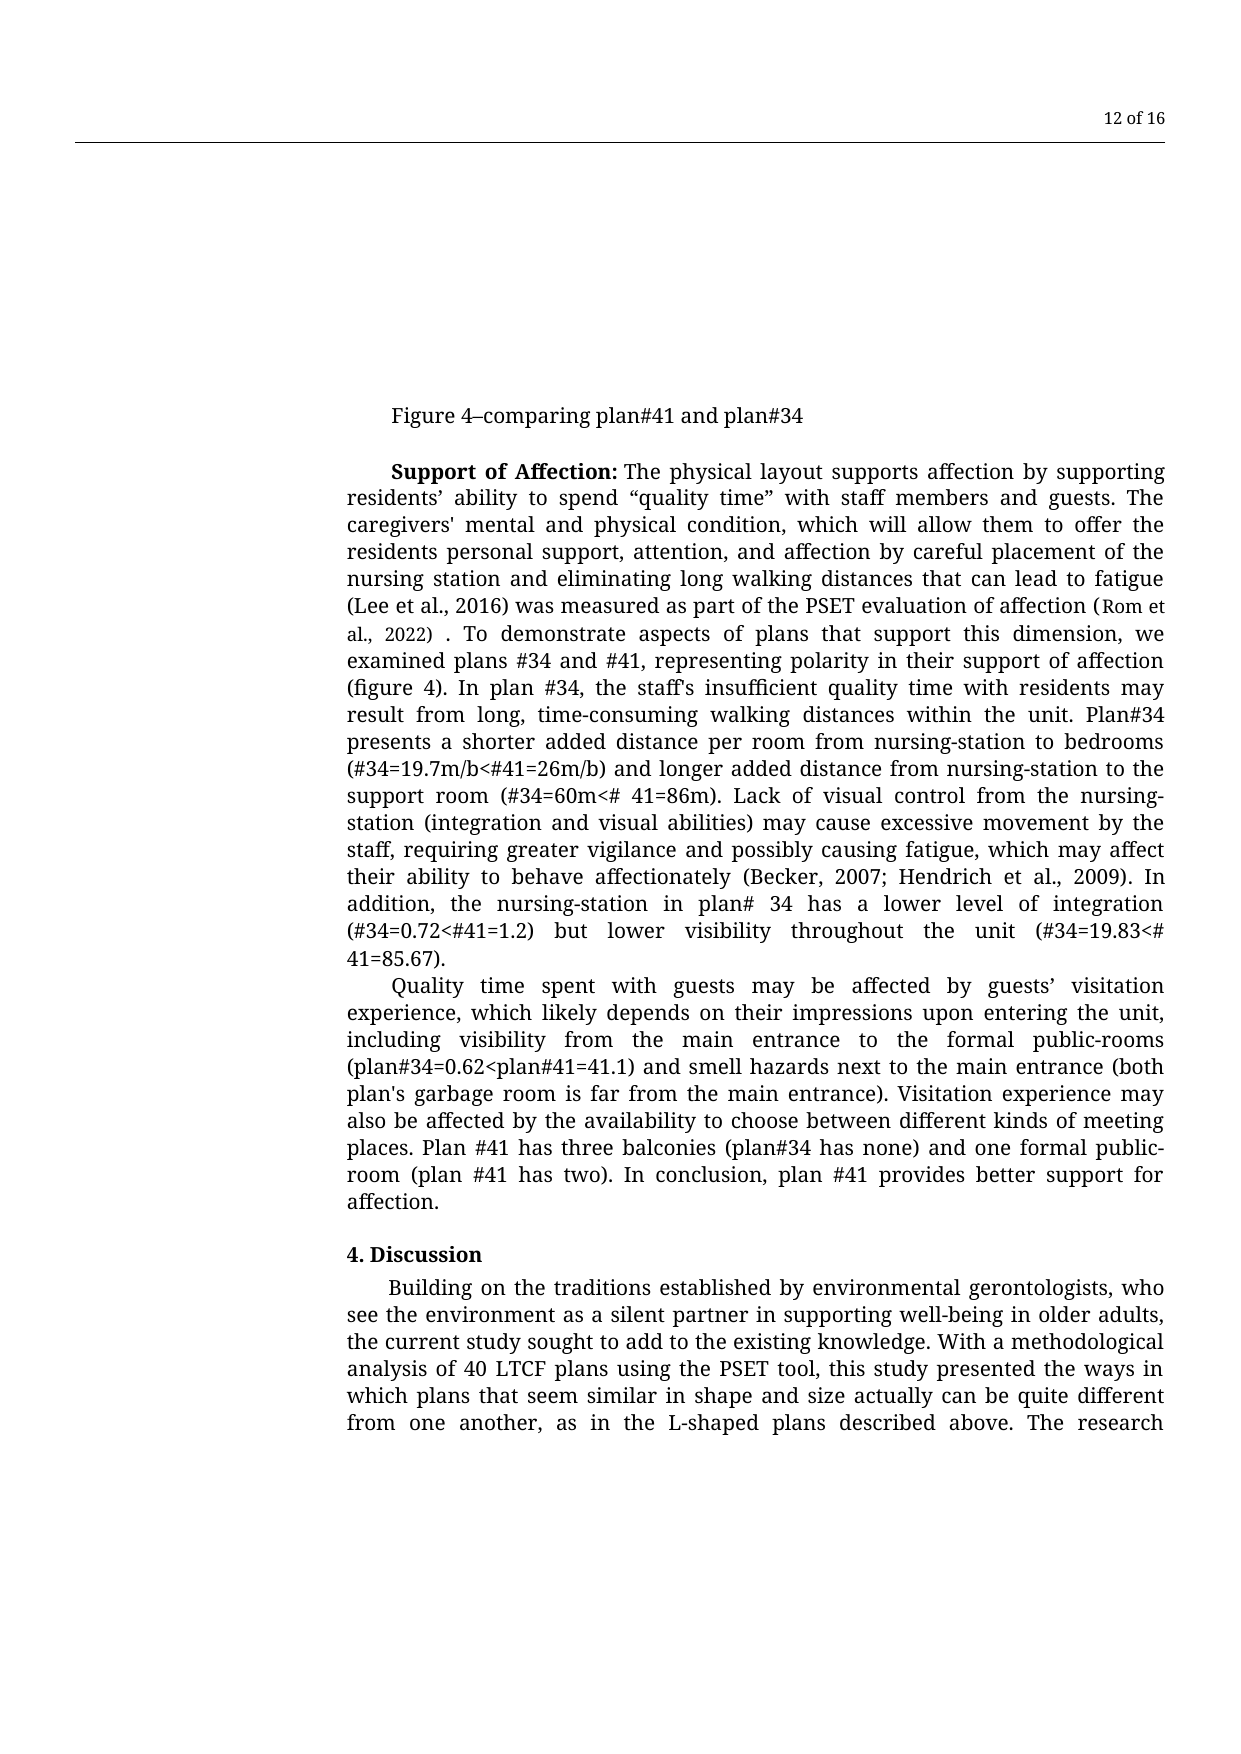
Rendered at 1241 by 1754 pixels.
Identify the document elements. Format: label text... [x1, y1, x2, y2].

subtitle 4. Discussion [347, 1241, 1165, 1268]
text Figure 4–comparing plan#41 and plan#34 [347, 402, 1165, 429]
text Quality time spent with guests may be affected by guests’ visitation experience, which likely depends on their impressions upon entering the unit, including visibility from the main entrance to the formal public-rooms (plan#34=0.62<plan#41=41.1) and smell hazards next to the main entrance (both plan's garbage room is far from the main entrance). Visitation experience may also be affected by the availability to choose between different kinds of meeting places. Plan #41 has three balconies (plan#34 has none) and one formal public-room (plan #41 has two). In conclusion, plan #41 provides better support for affection. [347, 972, 1165, 1216]
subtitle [347, 1274, 1165, 1436]
text Support of Affection: The physical layout supports affection by supporting residents’ ability to spend “quality time” with staff members and guests. The caregivers' mental and physical condition, which will allow them to offer the residents personal support, attention, and affection by careful placement of the nursing station and eliminating long walking distances that can lead to fatigue (Lee et al., 2016) was measured as part of the PSET evaluation of affection (Rom et al., 2022) . To demonstrate aspects of plans that support this dimension, we examined plans #34 and #41, representing polarity in their support of affection (figure 4). In plan #34, the staff's insufficient quality time with residents may result from long, time-consuming walking distances within the unit. Plan#34 presents a shorter added distance per room from nursing-station to bedrooms (#34=19.7m/b<#41=26m/b) and longer added distance from nursing-station to the support room (#34=60m<# 41=86m). Lack of visual control from the nursing-station (integration and visual abilities) may cause excessive movement by the staff, requiring greater vigilance and possibly causing fatigue, which may affect their ability to behave affectionately (Becker, 2007; Hendrich et al., 2009). In addition, the nursing-station in plan# 34 has a lower level of integration (#34=0.72<#41=1.2) but lower visibility throughout the unit (#34=19.83<# 41=85.67). [347, 458, 1165, 972]
